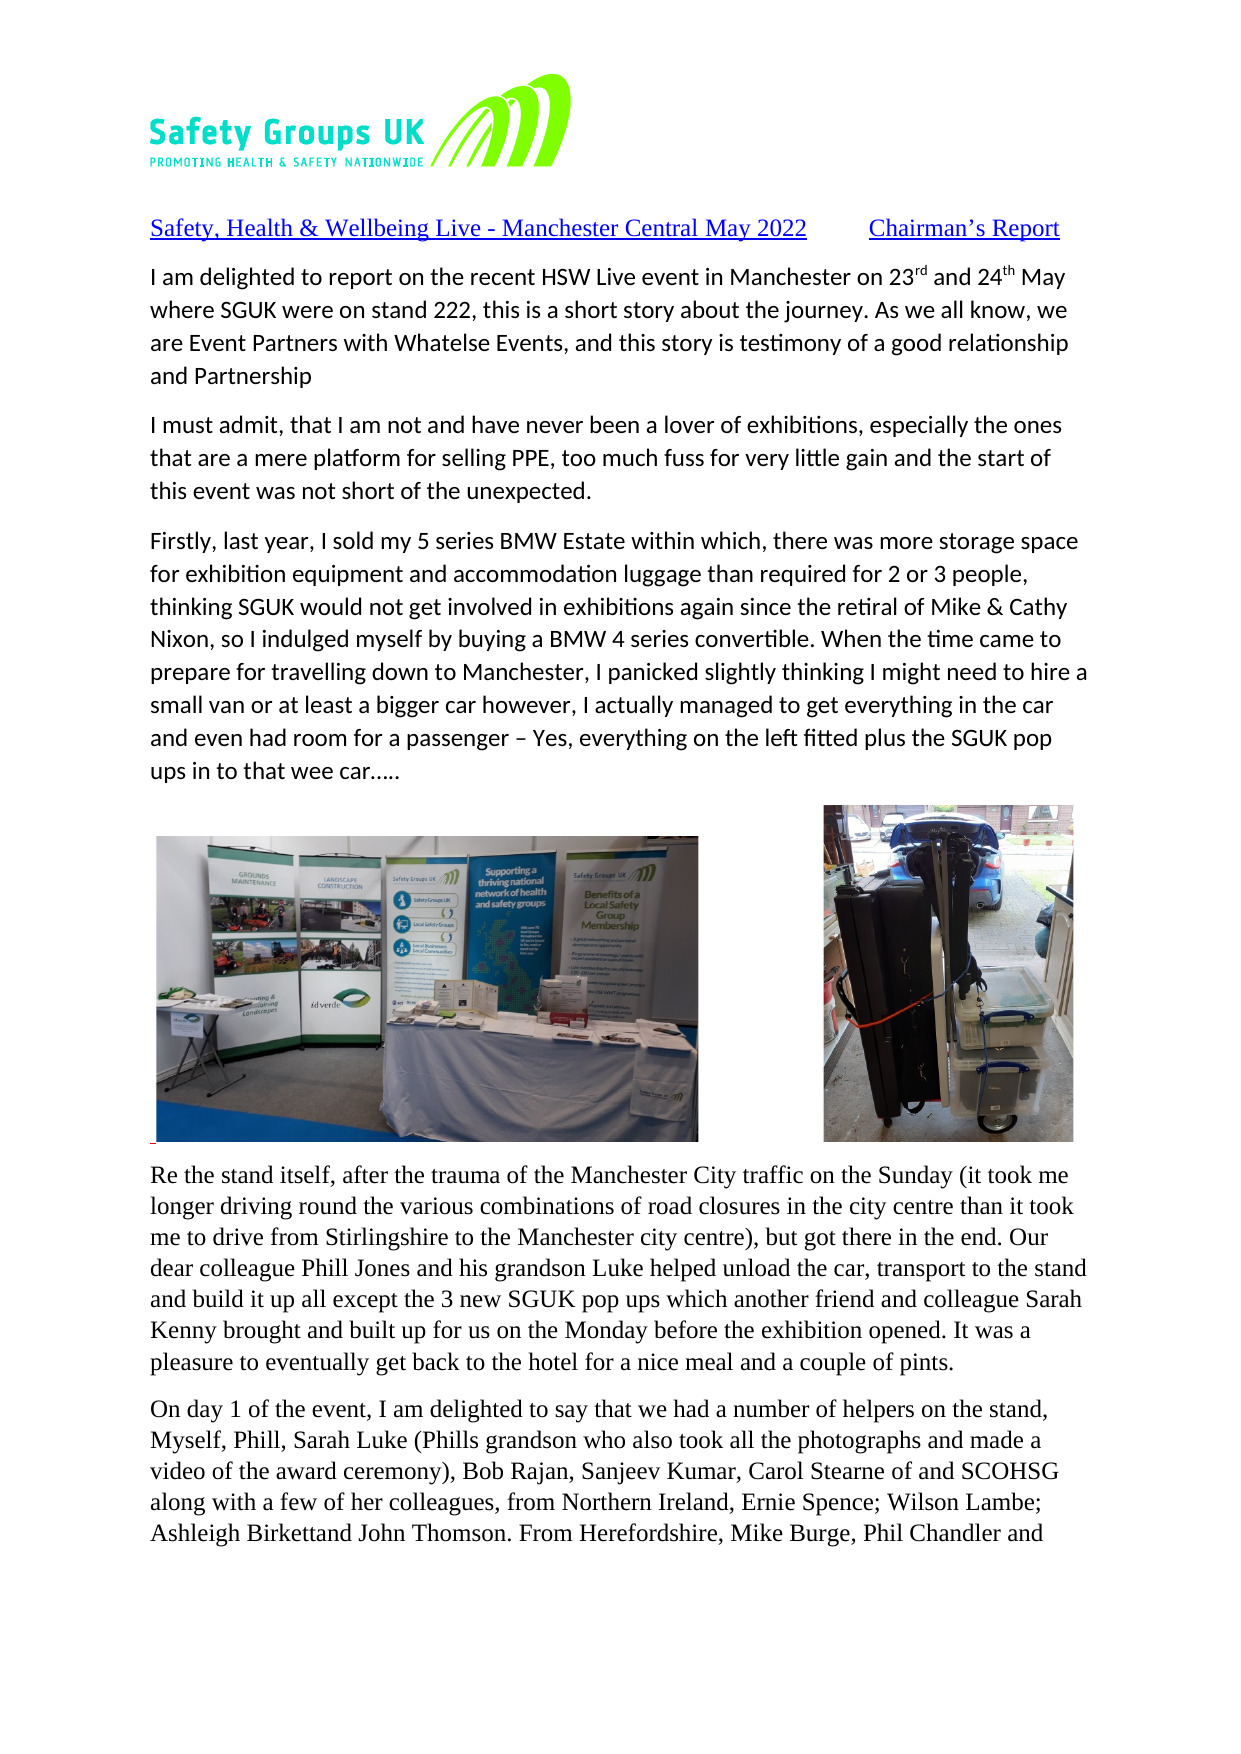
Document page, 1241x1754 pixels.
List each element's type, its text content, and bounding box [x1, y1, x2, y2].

text I am delighted to report on the recent HSW Live event in Manchester on 23rd and 24th May where SGUK were on stand 222, this is a short story about the journey. As we all know, we are Event Partners with Whatelse Events, and this story is testimony of a good relationship and Partnership [150, 261, 1090, 390]
text Safety, Health & Wellbeing Live - Manchester Central May 2022 Chairman’s Report [150, 213, 1090, 242]
text On day 1 of the event, I am delighted to say that we had a number of helpers on the stand, Myself, Phill, Sarah Luke (Phills grandson who also took all the photographs and made a video of the award ceremony), Bob Rajan, Sanjeev Kumar, Carol Stearne of and SCOHSG along with a few of her colleagues, from Northern Ireland, Ernie Spence; Wilson Lambe; Ashleigh Birkettand John Thomson. From Herefordshire, Mike Burge, Phil Chandler and [150, 1394, 1090, 1547]
text I must admit, that I am not and have never been a lover of exhibitions, especially the ones that are a mere platform for selling PPE, too much fuss for very little gain and the start of this event was not short of the unexpected. [150, 409, 1090, 506]
text Firstly, last year, I sold my 5 series BMW Estate within which, there was more storage space for exhibition equipment and accommodation luggage than required for 2 or 3 people, thinking SGUK would not get involved in exhibitions again since the retiral of Mike & Cathy Nixon, so I indulged myself by buying a BMW 4 series convertible. When the time came to prepare for travelling down to Manchester, I panicked slightly thinking I might need to hire a small van or at least a bigger car however, I actually managed to get everything in the car and even had room for a passenger – Yes, everything on the left fitted plus the SGUK pop ups in to that wee car….. [150, 525, 1090, 786]
text Re the stand itself, after the trauma of the Manchester City traffic on the Sunday (it took me longer driving round the various combinations of road closures in the city centre than it took me to drive from Stirlingshire to the Manchester city centre), but got there in the end. Our dear colleague Phill Jones and his grandson Luke helped unload the car, transport to the stand and build it up all except the 3 new SGUK pop ups which another friend and colleague Sarah Kenny brought and built up for us on the Monday before the exhibition opened. It was a pleasure to eventually get back to the hotel for a nice meal and a couple of pints. [150, 1160, 1090, 1375]
picture [156, 836, 699, 1142]
picture [823, 805, 1074, 1142]
